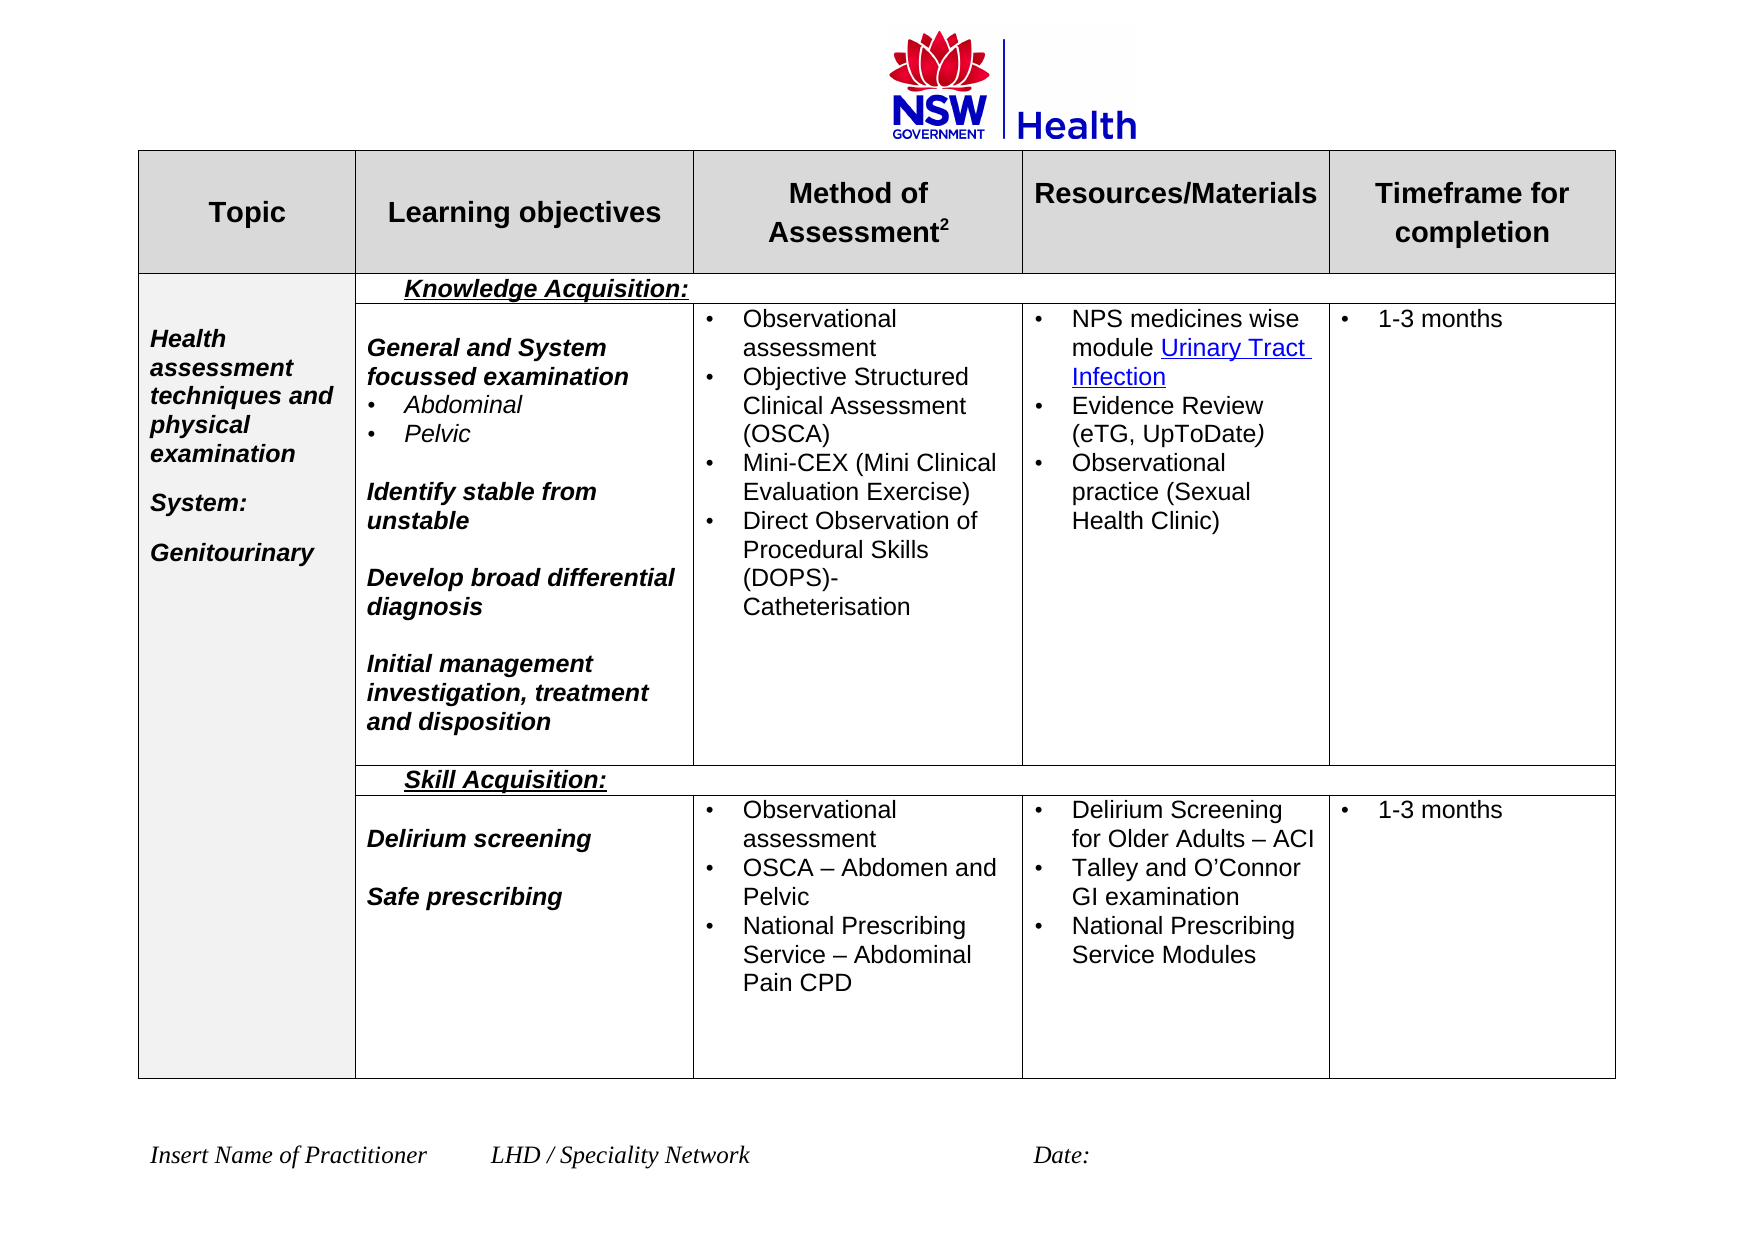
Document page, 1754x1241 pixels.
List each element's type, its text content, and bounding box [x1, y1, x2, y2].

table_cell Knowledge Acquisition: [356, 274, 1615, 303]
table_cell 1-3 months [1330, 304, 1615, 764]
table_header Topic [139, 151, 355, 273]
table_header Resources/Materials [1023, 151, 1329, 273]
table_cell Skill Acquisition: [356, 766, 1615, 794]
table_cell Observational assessment Objective Structured Clinical Assessment (OSCA) Mini-CEX (Mini Clinical Evaluation Exercise) Direct Observation of Procedural Skills (DOPS)- Catheterisation [694, 304, 1022, 764]
table_cell General and System focussed examination Abdominal Pelvic Identify stable from unstable Develop broad differential diagnosis Initial management investigation, treatment and disposition [356, 304, 693, 764]
table_header Learning objectives [356, 151, 693, 273]
table_cell Delirium Screening for Older Adults – ACI Talley and O’Connor GI examination National Prescribing Service Modules [1023, 796, 1329, 1078]
table_cell 1-3 months [1330, 796, 1615, 1078]
table_header Timeframe for completion [1330, 151, 1615, 273]
table_cell Health assessment techniques and physical examination System: Genitourinary [139, 274, 355, 1078]
picture [885, 26, 1136, 139]
table_header Method of Assessment2 [694, 151, 1022, 273]
table_cell Delirium screening Safe prescribing [356, 796, 693, 1078]
table_cell NPS medicines wise module Urinary Tract Infection Evidence Review (eTG, UpToDate) Observational practice (Sexual Health Clinic) [1023, 304, 1329, 764]
table_cell Observational assessment OSCA – Abdomen and Pelvic National Prescribing Service – Abdominal Pain CPD [694, 796, 1022, 1078]
